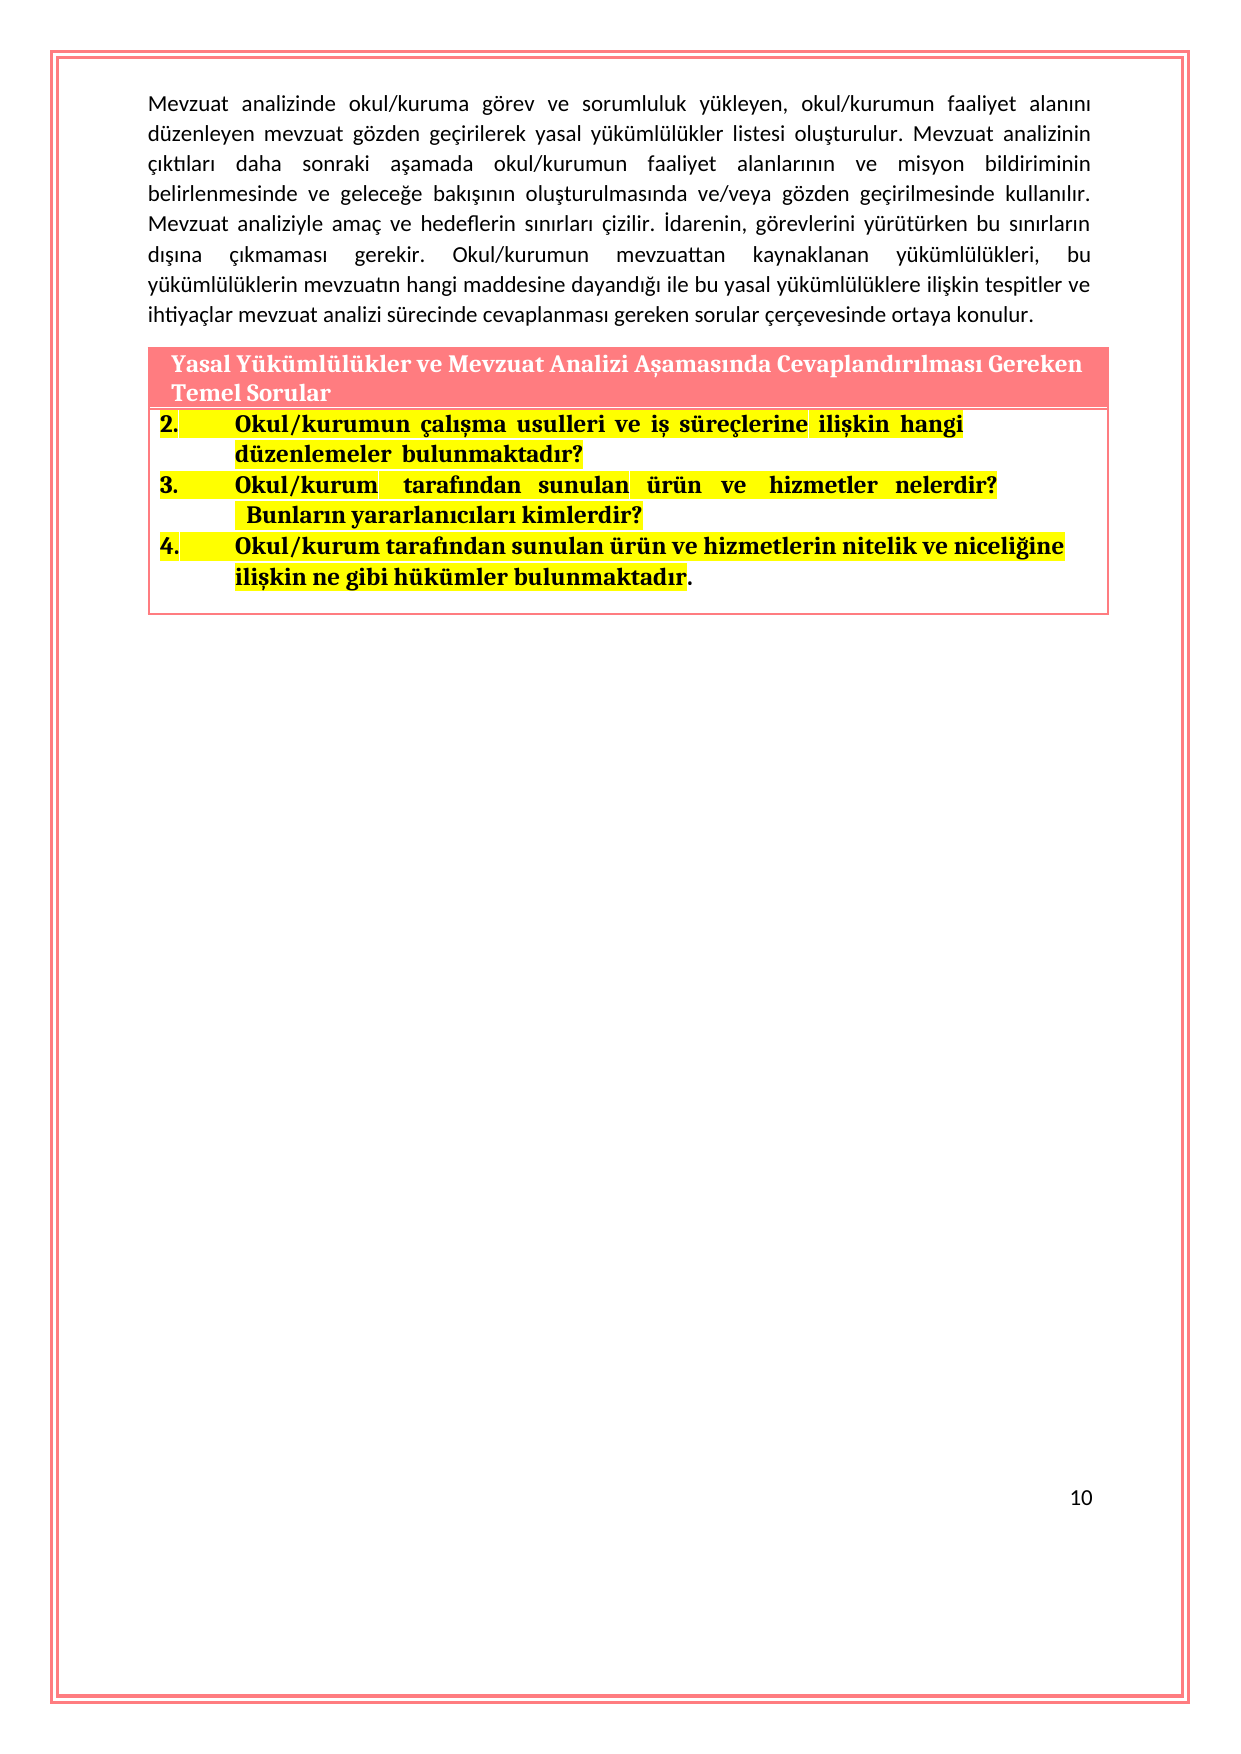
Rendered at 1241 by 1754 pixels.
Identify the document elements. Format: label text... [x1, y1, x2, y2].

table_header Yasal Yükümlülükler ve Mevzuat Analizi Aşamasında Cevaplandırılması Gereken Temel Sorular [150, 349, 1107, 407]
table_cell Okul/kurumun çalışma usulleri ve iş süreçlerine ilişkin hangi düzenlemeler bulunmaktadır? Okul/kurum tarafından sunulan ürün ve hizmetler nelerdir? Bunların yararlanıcıları kimlerdir? Okul/kurum tarafından sunulan ürün ve hizmetlerin nitelik ve niceliğine ilişkin ne gibi hükümler bulunmaktadır. [150, 410, 1107, 613]
text Mevzuat analizinde okul/kuruma görev ve sorumluluk yükleyen, okul/kurumun faaliyet alanını düzenleyen mevzuat gözden geçirilerek yasal yükümlülükler listesi oluşturulur. Mevzuat analizinin çıktıları daha sonraki aşamada okul/kurumun faaliyet alanlarının ve misyon bildiriminin belirlenmesinde ve geleceğe bakışının oluşturulmasında ve/veya gözden geçirilmesinde kullanılır. Mevzuat analiziyle amaç ve hedeflerin sınırları çizilir. İdarenin, görevlerini yürütürken bu sınırların dışına çıkmaması gerekir. Okul/kurumun mevzuattan kaynaklanan yükümlülükleri, bu yükümlülüklerin mevzuatın hangi maddesine dayandığı ile bu yasal yükümlülüklere ilişkin tespitler ve ihtiyaçlar mevzuat analizi sürecinde cevaplanması gereken sorular çerçevesinde ortaya konulur. [148, 89, 1092, 328]
